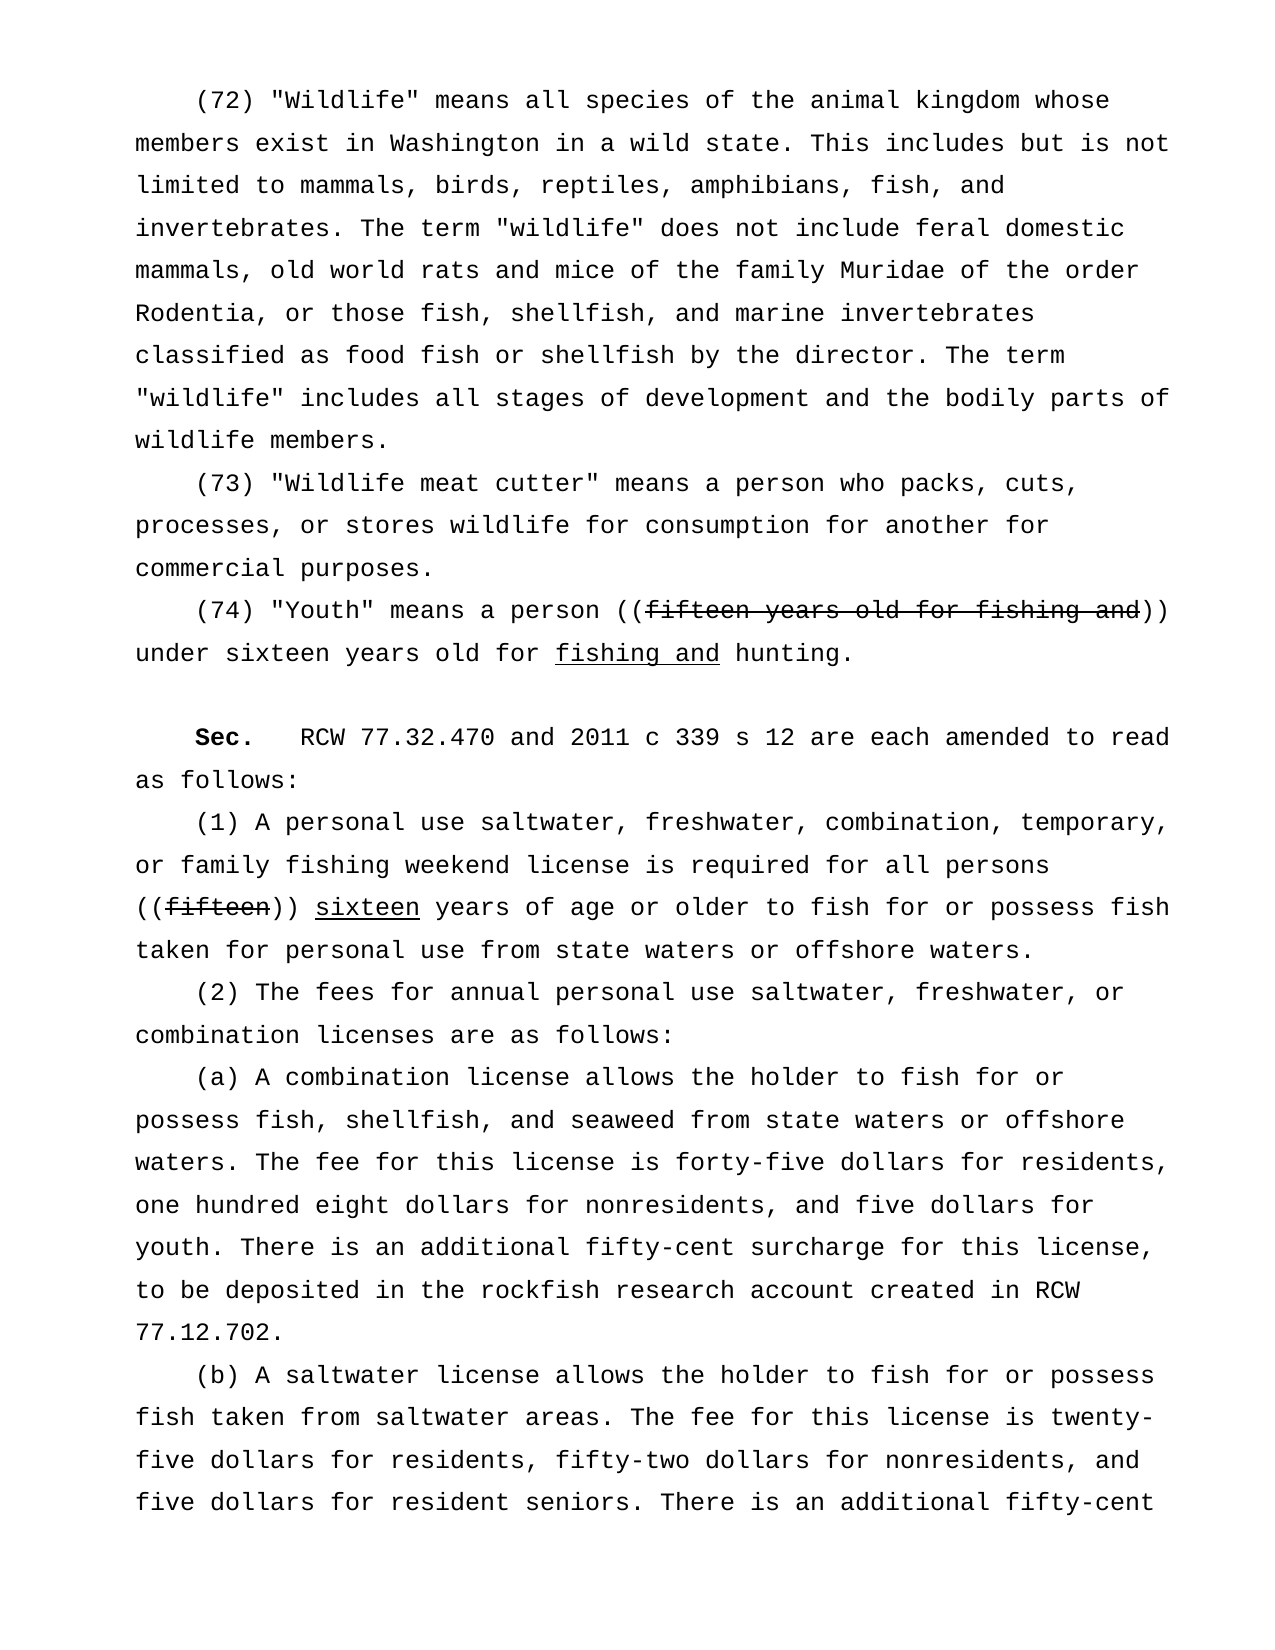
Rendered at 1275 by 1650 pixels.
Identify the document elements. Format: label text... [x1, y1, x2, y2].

text (1) A personal use saltwater, freshwater, combination, temporary, or family fishing weekend license is required for all persons ((fifteen)) sixteen years of age or older to fish for or possess fish taken for personal use from state waters or offshore waters. [135, 797, 1170, 967]
text (2) The fees for annual personal use saltwater, freshwater, or combination licenses are as follows: [135, 967, 1170, 1052]
text Sec. RCW 77.32.470 and 2011 c 339 s 12 are each amended to read as follows: [135, 712, 1170, 797]
text (73) "Wildlife meat cutter" means a person who packs, cuts, processes, or stores wildlife for consumption for another for commercial purposes. [135, 457, 1170, 585]
text (a) A combination license allows the holder to fish for or possess fish, shellfish, and seaweed from state waters or offshore waters. The fee for this license is forty-five dollars for residents, one hundred eight dollars for nonresidents, and five dollars for youth. There is an additional fifty-cent surcharge for this license, to be deposited in the rockfish research account created in RCW 77.12.702. [135, 1052, 1170, 1349]
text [135, 1349, 1170, 1519]
text (72) "Wildlife" means all species of the animal kingdom whose members exist in Washington in a wild state. This includes but is not limited to mammals, birds, reptiles, amphibians, fish, and invertebrates. The term "wildlife" does not include feral domestic mammals, old world rats and mice of the family Muridae of the order Rodentia, or those fish, shellfish, and marine invertebrates classified as food fish or shellfish by the director. The term "wildlife" includes all stages of development and the bodily parts of wildlife members. [135, 75, 1170, 457]
text (74) "Youth" means a person ((fifteen years old for fishing and)) under sixteen years old for fishing and hunting. [135, 585, 1170, 670]
